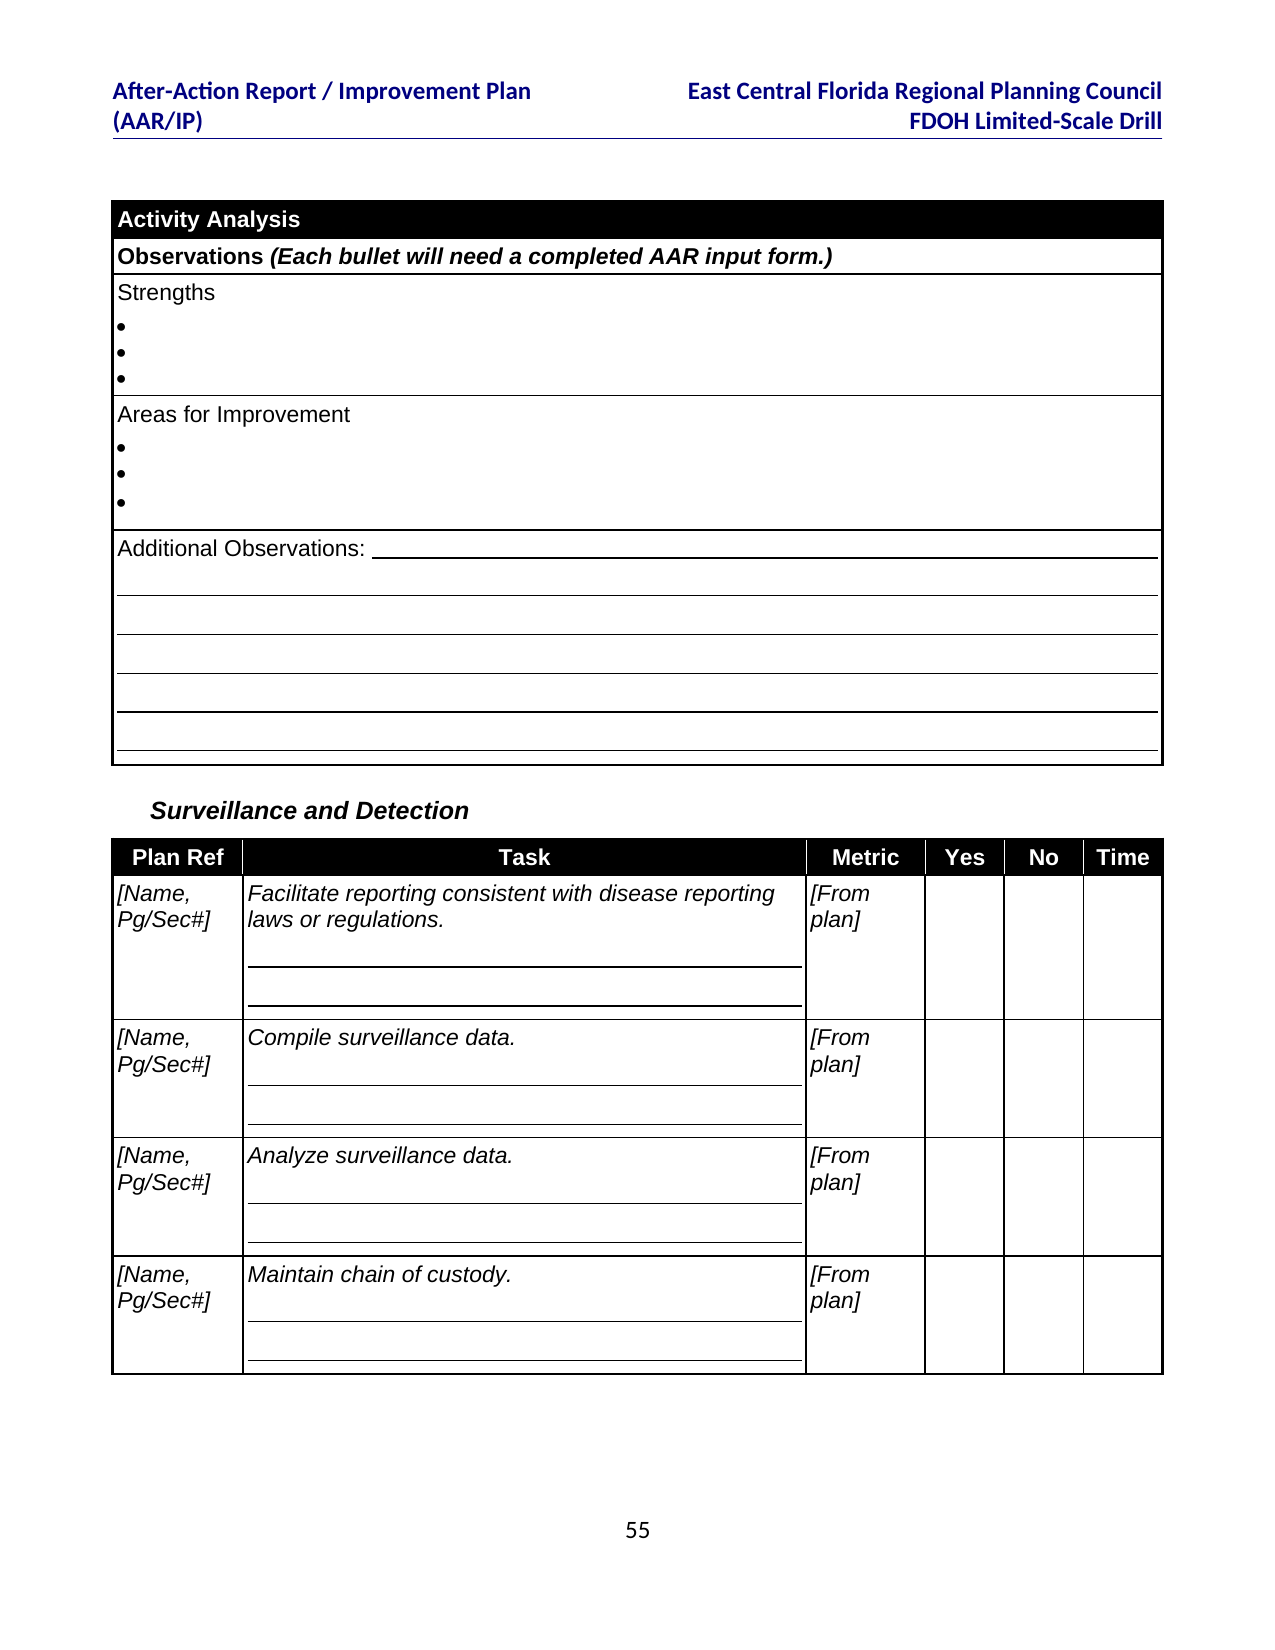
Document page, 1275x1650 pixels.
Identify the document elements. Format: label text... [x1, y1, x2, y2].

table_header Metric [807, 840, 925, 874]
table_cell [From plan] [807, 1138, 924, 1255]
table_header Task [243, 840, 806, 874]
table_cell [1084, 1020, 1161, 1137]
table_cell [1005, 1020, 1083, 1137]
table_cell [1084, 1138, 1161, 1255]
table_cell [From plan] [807, 876, 924, 1019]
table_cell Facilitate reporting consistent with disease reporting laws or regulations. [244, 876, 805, 1019]
table_cell [Name, Pg/Sec#] [114, 1138, 242, 1255]
table_cell Observations (Each bullet will need a completed AAR input form.) [114, 239, 1161, 273]
table_cell [Name, Pg/Sec#] [114, 1020, 242, 1137]
table_cell Additional Observations: [114, 531, 1161, 763]
table_cell Analyze surveillance data. [244, 1138, 805, 1255]
table_cell [1084, 1257, 1161, 1373]
text Surveillance and Detection [150, 796, 1125, 825]
table_cell [926, 876, 1003, 1019]
table_cell [1084, 876, 1161, 1019]
table_cell [Name, Pg/Sec#] [114, 876, 242, 1019]
table_header Activity Analysis [114, 202, 1161, 237]
table_cell [1005, 1138, 1083, 1255]
table_cell Compile surveillance data. [244, 1020, 805, 1137]
table_header No [1005, 840, 1083, 874]
table_cell [Name, Pg/Sec#] [114, 1257, 242, 1373]
table_cell [926, 1138, 1003, 1255]
table_cell [926, 1020, 1003, 1137]
table_cell [1005, 876, 1083, 1019]
table_cell [From plan] [807, 1257, 924, 1373]
table_cell Strengths [114, 275, 1161, 395]
table_cell [1005, 1257, 1083, 1373]
table_header Yes [926, 840, 1004, 874]
table_cell Areas for Improvement [114, 396, 1161, 529]
table_cell [From plan] [807, 1020, 924, 1137]
table_cell [926, 1257, 1003, 1373]
table_cell Maintain chain of custody. [244, 1257, 805, 1373]
table_header Time [1084, 840, 1161, 874]
table_header Plan Ref [114, 840, 242, 874]
